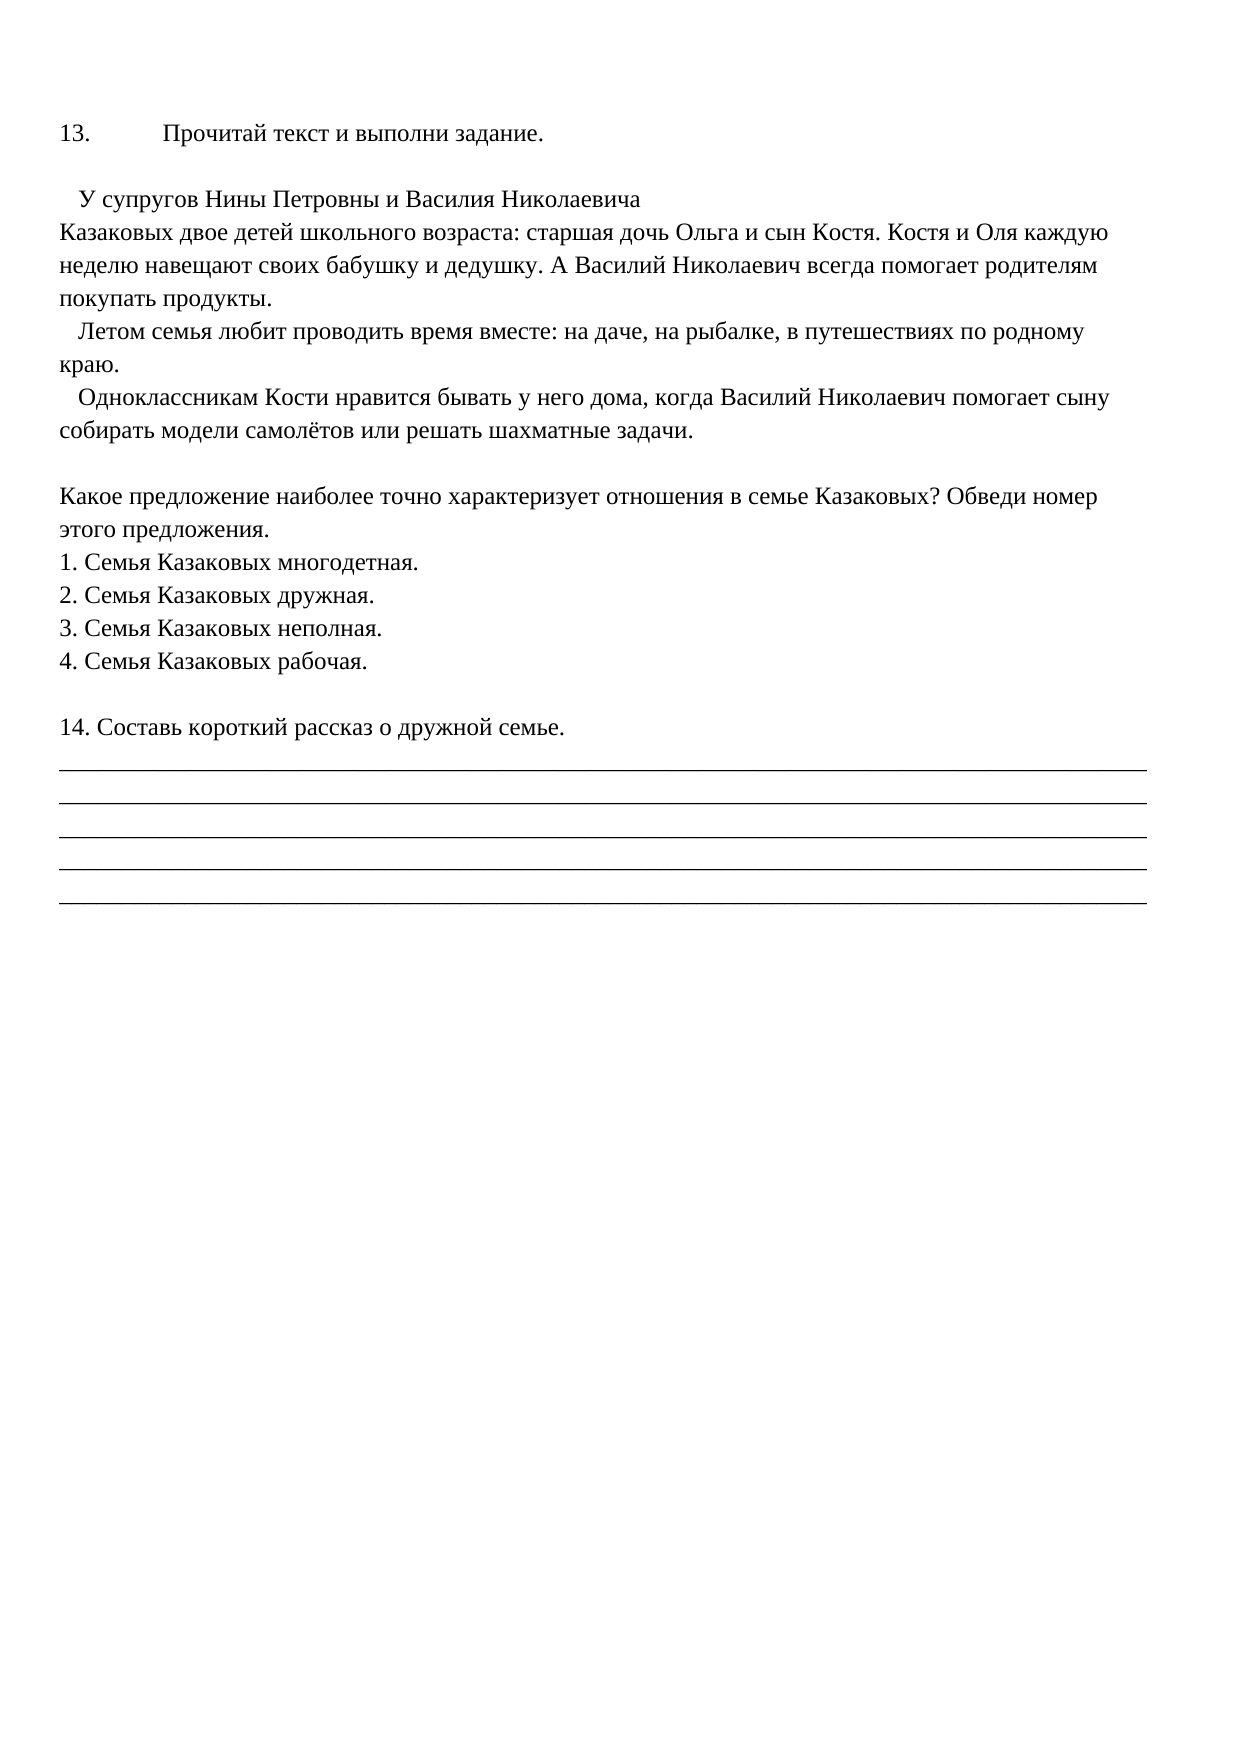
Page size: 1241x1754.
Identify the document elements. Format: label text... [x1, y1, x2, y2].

text 2. Семья Казаковых дружная. [59, 580, 1152, 609]
text 14. Составь короткий рассказ о дружной семье. [59, 712, 1152, 741]
text 1. Семья Казаковых многодетная. [59, 547, 1152, 576]
text У супругов Нины Петровны и Василия Николаевича [59, 184, 1152, 213]
text 4. Семья Казаковых рабочая. [59, 646, 1152, 675]
text 3. Семья Казаковых неполная. [59, 613, 1152, 642]
text Летом семья любит проводить время вместе: на даче, на рыбалке, в путешествиях по родному краю. [59, 316, 1152, 378]
list Прочитай текст и выполни задание. [59, 118, 1152, 147]
text Какое предложение наиболее точно характеризует отношения в семье Казаковых? Обведи номер этого предложения. [59, 481, 1152, 543]
text Одноклассникам Кости нравится бывать у него дома, когда Василий Николаевич помогает сыну собирать модели самолётов или решать шахматные задачи. [59, 382, 1152, 444]
text Казаковых двое детей школьного возраста: старшая дочь Ольга и сын Костя. Костя и Оля каждую неделю навещают своих бабушку и дедушку. А Василий Николаевич всегда помогает родителям покупать продукты. [59, 217, 1152, 312]
text ___________________________________________________________________________________________________________________________________________________________________________________________________________________________________________________________________________________________________________________________________________________________________________________________________________________________________________________ [59, 746, 1152, 906]
